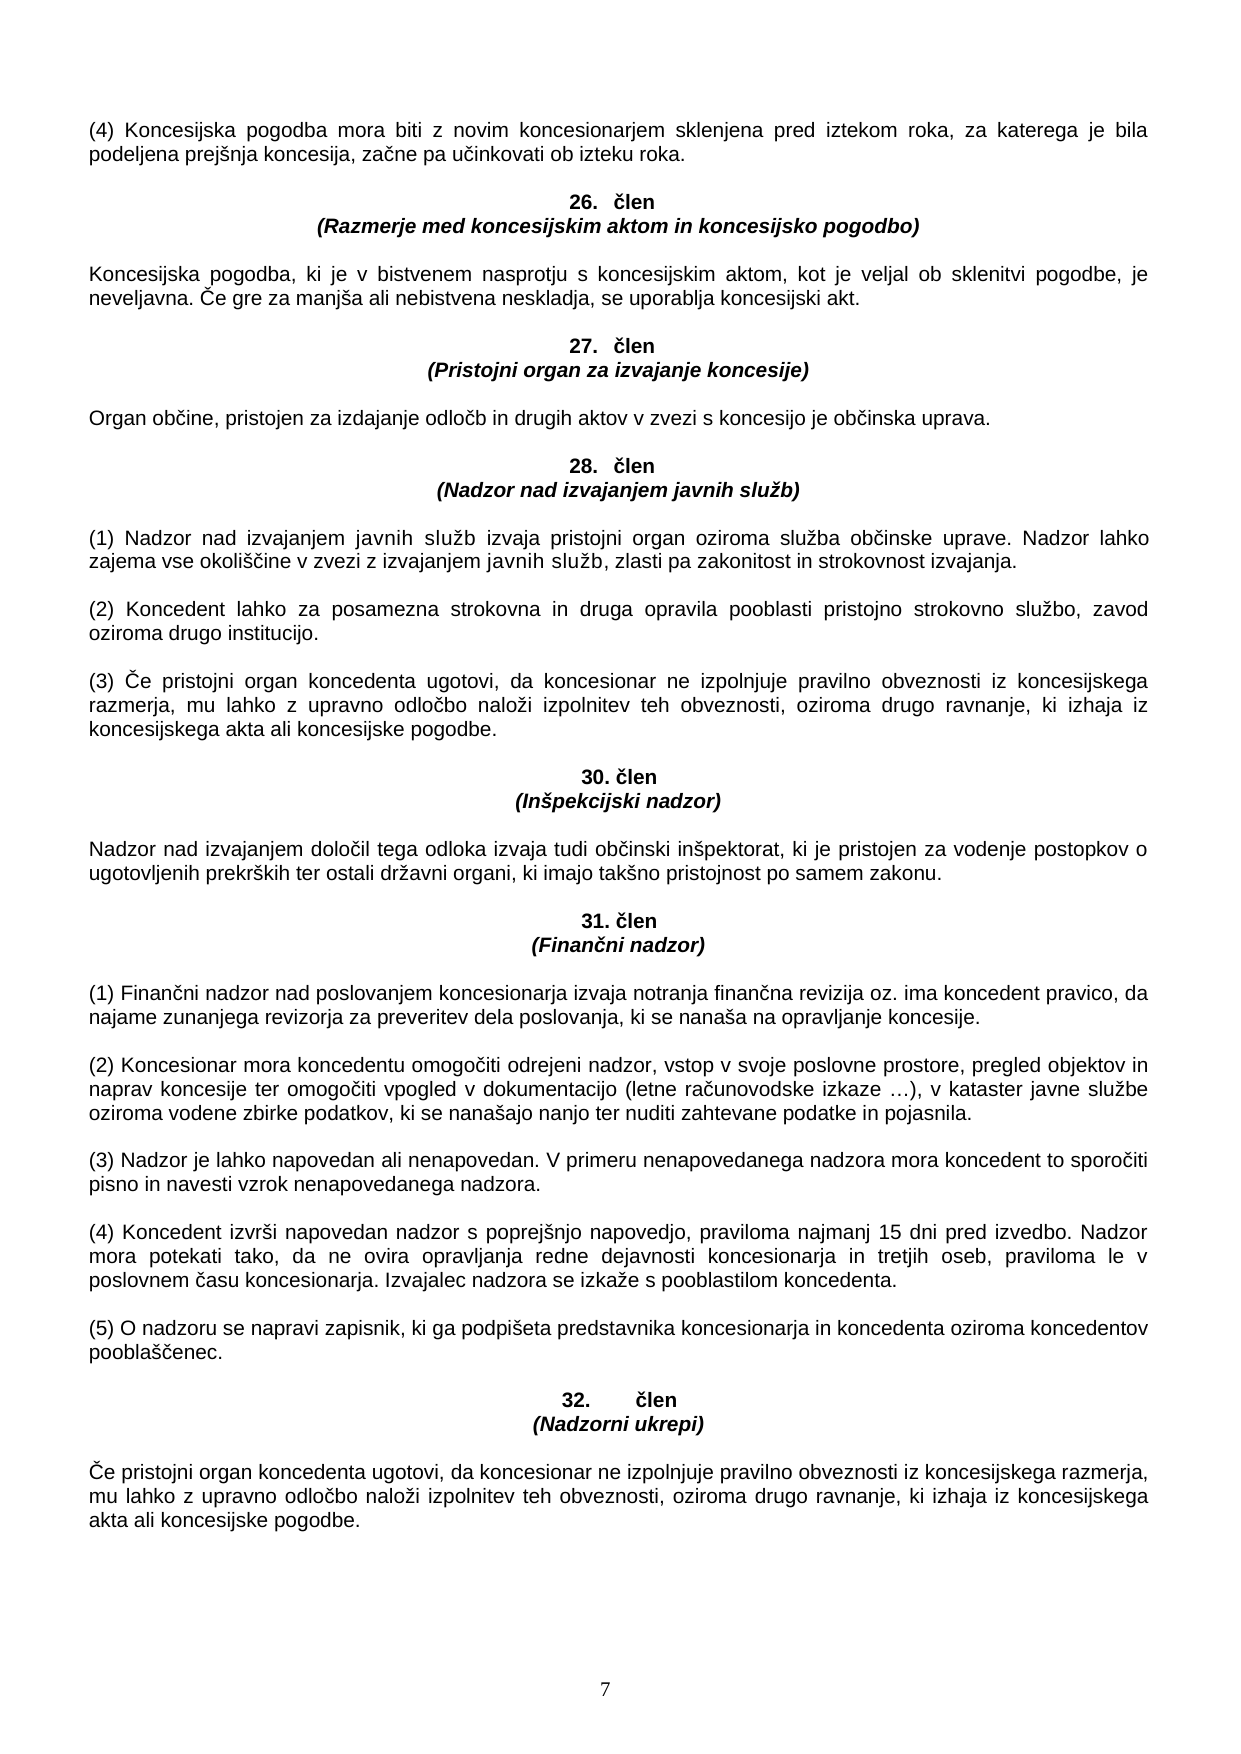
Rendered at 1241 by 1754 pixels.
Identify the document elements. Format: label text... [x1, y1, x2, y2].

text (Finančni nadzor) [89, 933, 1150, 957]
text (4) Koncesijska pogodba mora biti z novim koncesionarjem sklenjena pred iztekom roka, za katerega je bila podeljena prejšnja koncesija, začne pa učinkovati ob izteku roka. [89, 118, 1150, 166]
text (Nadzor nad izvajanjem javnih služb) [89, 477, 1150, 501]
text (2) Koncedent lahko za posamezna strokovna in druga opravila pooblasti pristojno strokovno službo, zavod oziroma drugo institucijo. [89, 597, 1150, 645]
text (Inšpekcijski nadzor) [89, 789, 1150, 813]
list člen [89, 334, 1150, 358]
text (Nadzorni ukrepi) [89, 1412, 1150, 1436]
text 30. člen [89, 765, 1150, 789]
text (Pristojni organ za izvajanje koncesije) [89, 358, 1150, 382]
text (3) Nadzor je lahko napovedan ali nenapovedan. V primeru nenapovedanega nadzora mora koncedent to sporočiti pisno in navesti vzrok nenapovedanega nadzora. [89, 1148, 1150, 1196]
text (4) Koncedent izvrši napovedan nadzor s poprejšnjo napovedjo, praviloma najmanj 15 dni pred izvedbo. Nadzor mora potekati tako, da ne ovira opravljanja redne dejavnosti koncesionarja in tretjih oseb, praviloma le v poslovnem času koncesionarja. Izvajalec nadzora se izkaže s pooblastilom koncedenta. [89, 1220, 1150, 1292]
text (1) Finančni nadzor nad poslovanjem koncesionarja izvaja notranja finančna revizija oz. ima koncedent pravico, da najame zunanjega revizorja za preveritev dela poslovanja, ki se nanaša na opravljanje koncesije. [89, 981, 1150, 1028]
text Če pristojni organ koncedenta ugotovi, da koncesionar ne izpolnjuje pravilno obveznosti iz koncesijskega razmerja, mu lahko z upravno odločbo naloži izpolnitev teh obveznosti, oziroma drugo ravnanje, ki izhaja iz koncesijskega akta ali koncesijske pogodbe. [89, 1460, 1150, 1532]
text Organ občine, pristojen za izdajanje odločb in drugih aktov v zvezi s koncesijo je občinska uprava. [89, 406, 1150, 429]
text (5) O nadzoru se napravi zapisnik, ki ga podpišeta predstavnika koncesionarja in koncedenta oziroma koncedentov pooblaščenec. [89, 1316, 1150, 1364]
text (Razmerje med koncesijskim aktom in koncesijsko pogodbo) [89, 214, 1150, 238]
list člen [89, 1388, 1150, 1412]
text (3) Če pristojni organ koncedenta ugotovi, da koncesionar ne izpolnjuje pravilno obveznosti iz koncesijskega razmerja, mu lahko z upravno odločbo naloži izpolnitev teh obveznosti, oziroma drugo ravnanje, ki izhaja iz koncesijskega akta ali koncesijske pogodbe. [89, 669, 1150, 741]
text Nadzor nad izvajanjem določil tega odloka izvaja tudi občinski inšpektorat, ki je pristojen za vodenje postopkov o ugotovljenih prekrških ter ostali državni organi, ki imajo takšno pristojnost po samem zakonu. [89, 837, 1150, 885]
text 31. člen [89, 909, 1150, 933]
text (2) Koncesionar mora koncedentu omogočiti odrejeni nadzor, vstop v svoje poslovne prostore, pregled objektov in naprav koncesije ter omogočiti vpogled v dokumentacijo (letne računovodske izkaze …), v kataster javne službe oziroma vodene zbirke podatkov, ki se nanašajo nanjo ter nuditi zahtevane podatke in pojasnila. [89, 1052, 1150, 1124]
list člen [89, 190, 1150, 214]
text (1) Nadzor nad izvajanjem javnih služb izvaja pristojni organ oziroma služba občinske uprave. Nadzor lahko zajema vse okoliščine v zvezi z izvajanjem javnih služb, zlasti pa zakonitost in strokovnost izvajanja. [89, 525, 1150, 573]
text Koncesijska pogodba, ki je v bistvenem nasprotju s koncesijskim aktom, kot je veljal ob sklenitvi pogodbe, je neveljavna. Če gre za manjša ali nebistvena neskladja, se uporablja koncesijski akt. [89, 262, 1150, 310]
list člen [89, 453, 1150, 477]
